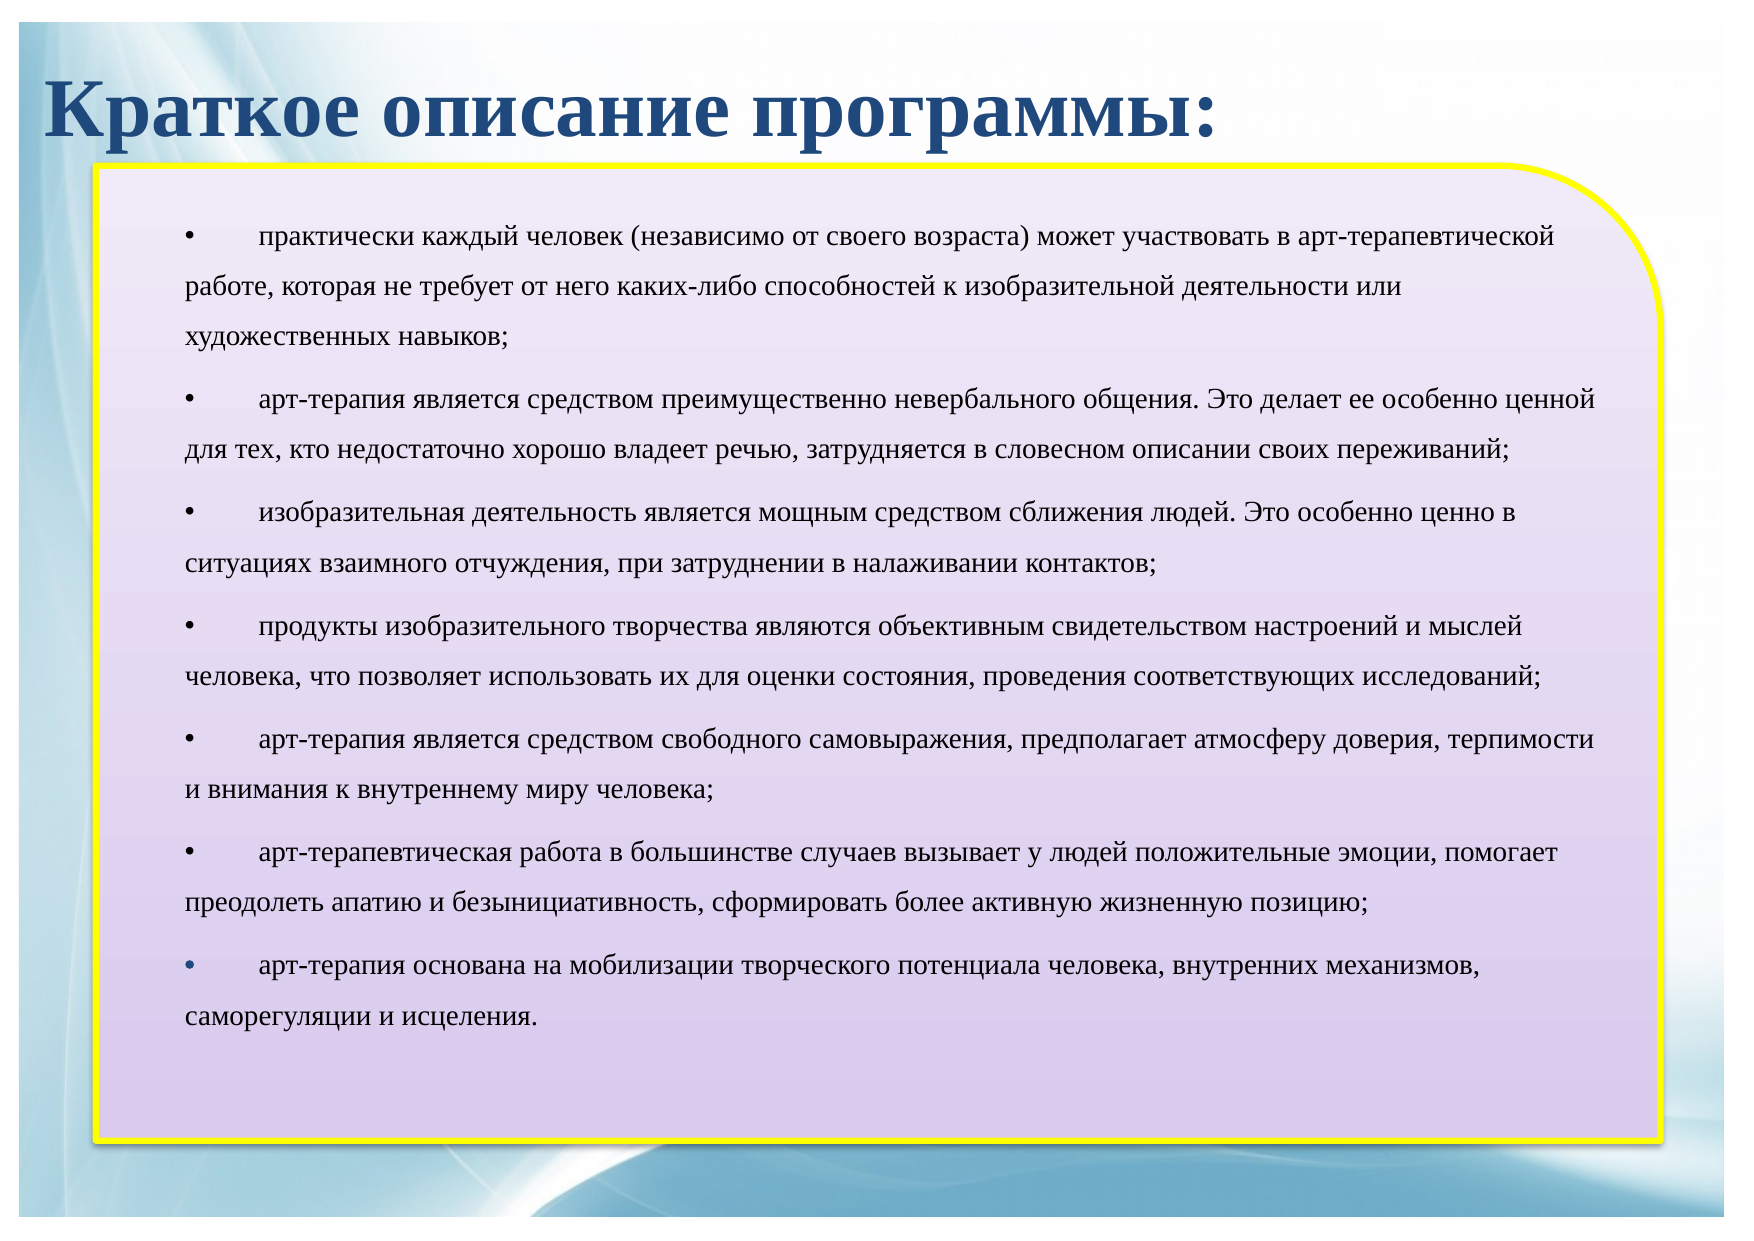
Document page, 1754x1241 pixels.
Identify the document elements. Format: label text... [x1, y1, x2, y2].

list Краткое описание программы: [44, 59, 1709, 155]
picture [18, 22, 1724, 1217]
